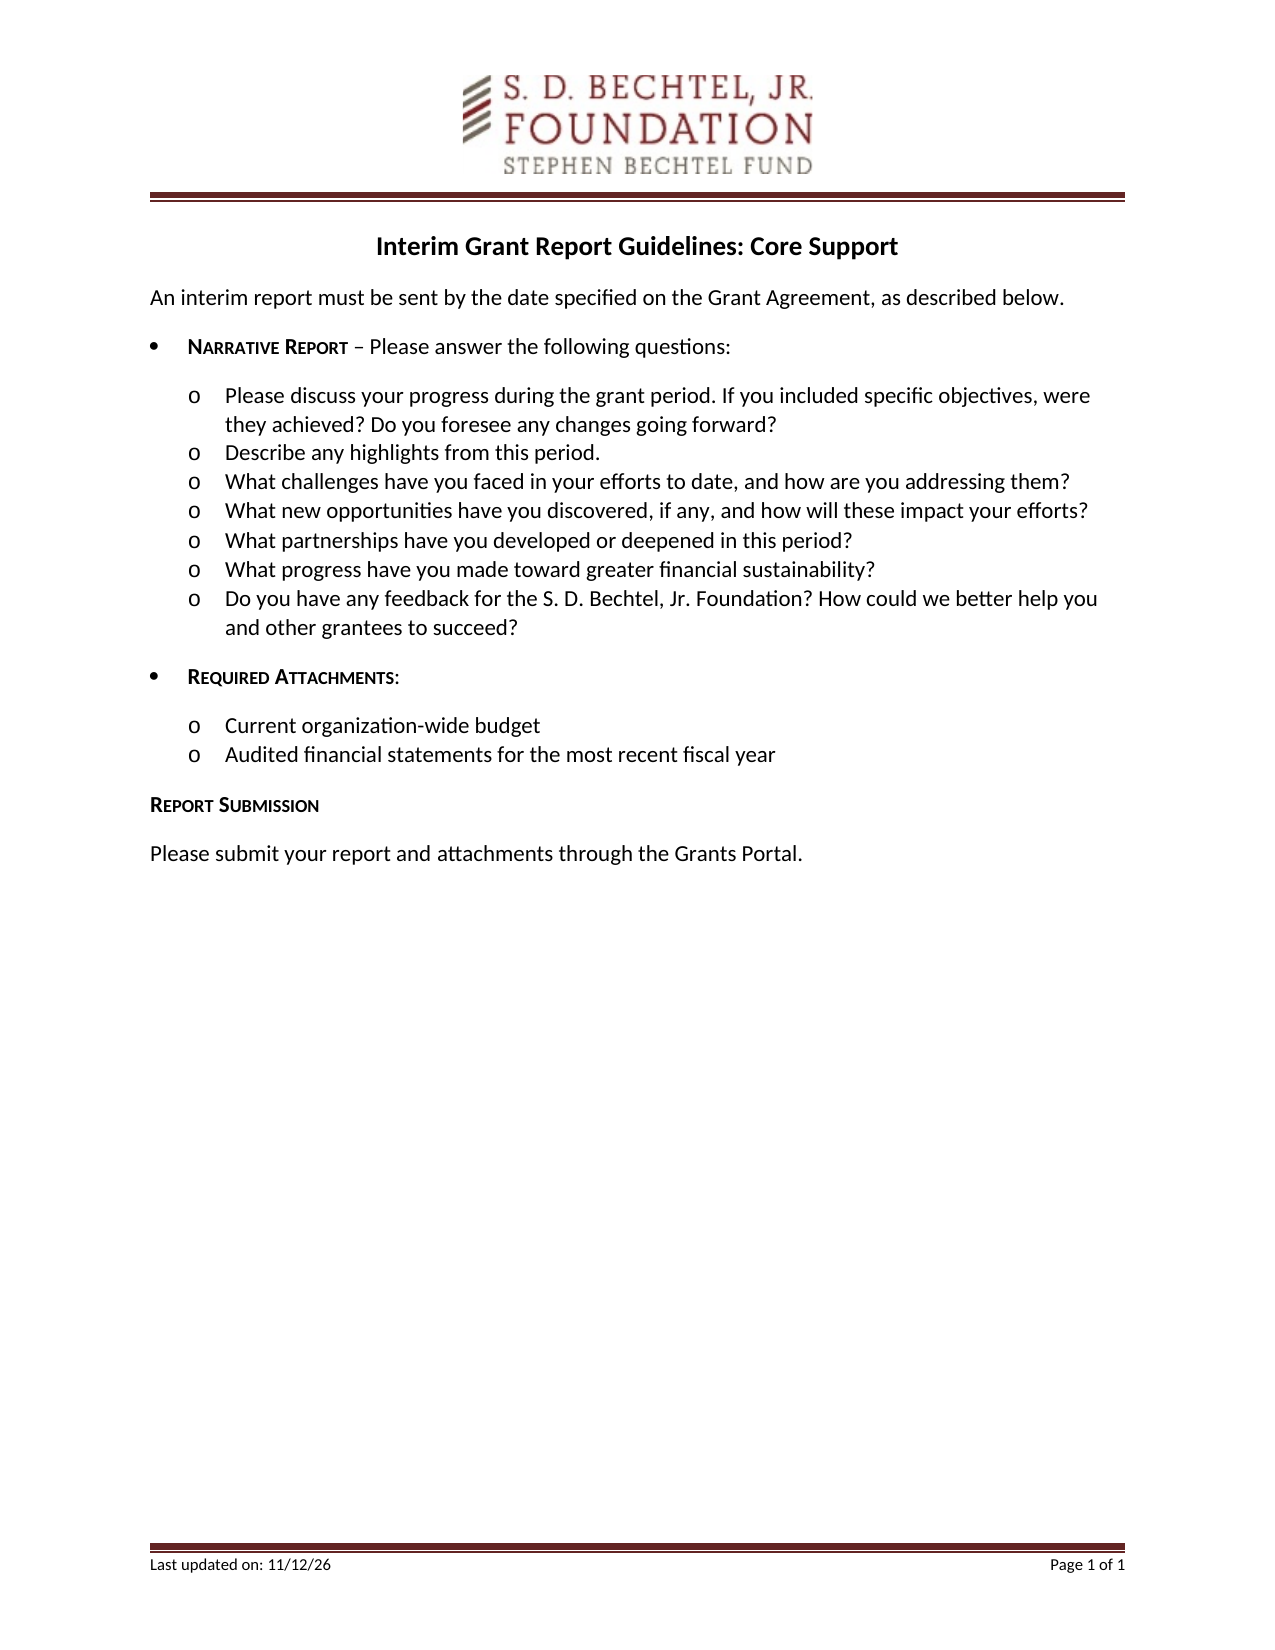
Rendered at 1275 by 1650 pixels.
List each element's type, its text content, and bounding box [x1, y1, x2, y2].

text Please submit your report and attachments through the Grants Portal. [150, 839, 1125, 867]
list Describe any highlights from this period. [187, 438, 1125, 467]
list Required Attachments: [150, 662, 1125, 690]
text Interim Grant Report Guidelines: Core Support [150, 229, 1125, 263]
list Please discuss your progress during the grant period. If you included specific objectives, were they achieved? Do you foresee any changes going forward? [187, 381, 1125, 438]
text An interim report must be sent by the date specified on the Grant Agreement, as described below. [150, 283, 1125, 311]
list Narrative Report – Please answer the following questions: [150, 332, 1125, 360]
list What new opportunities have you discovered, if any, and how will these impact your efforts? [187, 497, 1125, 526]
picture [462, 75, 813, 174]
list Do you have any feedback for the S. D. Bechtel, Jr. Foundation? How could we better help you and other grantees to succeed? [187, 584, 1125, 641]
text Report Submission [150, 790, 1125, 818]
list Audited financial statements for the most recent fiscal year [187, 740, 1125, 769]
list What partnerships have you developed or deepened in this period? [187, 526, 1125, 555]
list What progress have you made toward greater financial sustainability? [187, 555, 1125, 584]
list What challenges have you faced in your efforts to date, and how are you addressing them? [187, 467, 1125, 497]
list Current organization-wide budget [187, 711, 1125, 740]
